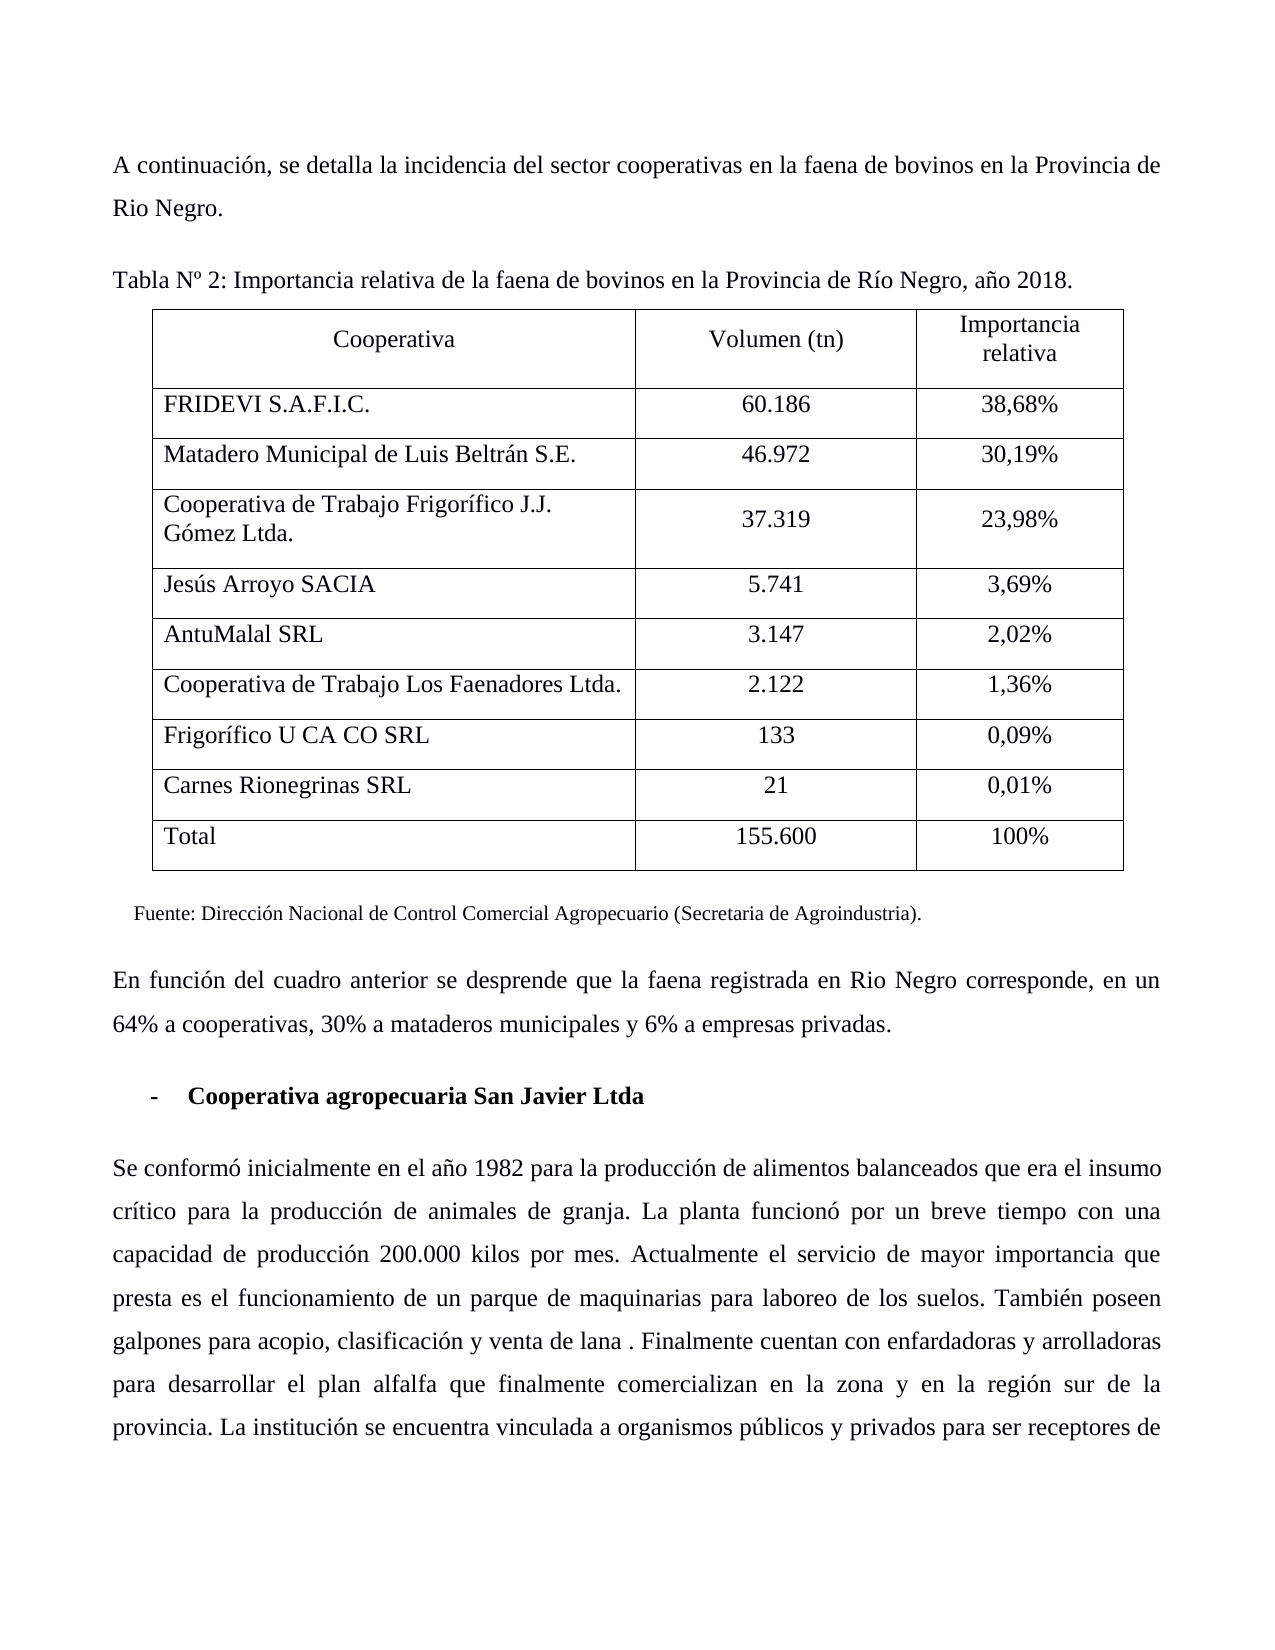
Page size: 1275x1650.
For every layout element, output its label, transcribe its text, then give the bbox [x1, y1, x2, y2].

text A continuación, se detalla la incidencia del sector cooperativas en la faena de bovinos en la Provincia de Rio Negro. [112, 150, 1162, 222]
table_cell 21 [636, 770, 916, 820]
table_cell Cooperativa de Trabajo Los Faenadores Ltda. [153, 670, 635, 719]
table_cell 37.319 [636, 490, 916, 568]
table_cell 2.122 [636, 670, 916, 719]
table_cell Cooperativa de Trabajo Frigorífico J.J. Gómez Ltda. [153, 490, 635, 568]
list Cooperativa agropecuaria San Javier Ltda [150, 1081, 1162, 1110]
table_header Cooperativa [153, 310, 635, 388]
table_header Volumen (tn) [636, 310, 916, 388]
table_cell AntuMalal SRL [153, 619, 635, 668]
table_cell Total [153, 821, 635, 870]
table_header Importancia relativa [917, 310, 1123, 388]
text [112, 1153, 1162, 1441]
table_cell 2,02% [917, 619, 1123, 668]
text En función del cuadro anterior se desprende que la faena registrada en Rio Negro corresponde, en un 64% a cooperativas, 30% a mataderos municipales y 6% a empresas privadas. [112, 966, 1162, 1037]
table_cell 3.147 [636, 619, 916, 668]
table_cell Carnes Rionegrinas SRL [153, 770, 635, 820]
table_cell 0,09% [917, 720, 1123, 769]
table_cell FRIDEVI S.A.F.I.C. [153, 389, 635, 438]
table_cell 155.600 [636, 821, 916, 870]
table_cell 133 [636, 720, 916, 769]
table_cell Jesús Arroyo SACIA [153, 569, 635, 618]
table_cell 100% [917, 821, 1123, 870]
table_cell 5.741 [636, 569, 916, 618]
text Fuente: Dirección Nacional de Control Comercial Agropecuario (Secretaria de Agroindustria). [112, 900, 1162, 924]
table_cell 60.186 [636, 389, 916, 438]
table_cell 46.972 [636, 439, 916, 488]
table_cell 38,68% [917, 389, 1123, 438]
table_cell Matadero Municipal de Luis Beltrán S.E. [153, 439, 635, 488]
table_cell 0,01% [917, 770, 1123, 820]
table_cell 30,19% [917, 439, 1123, 488]
table_cell 3,69% [917, 569, 1123, 618]
table_cell 23,98% [917, 490, 1123, 568]
text Tabla Nº 2: Importancia relativa de la faena de bovinos en la Provincia de Río Negro, año 2018. [112, 265, 1162, 294]
table_cell Frigorífico U CA CO SRL [153, 720, 635, 769]
table_cell 1,36% [917, 670, 1123, 719]
